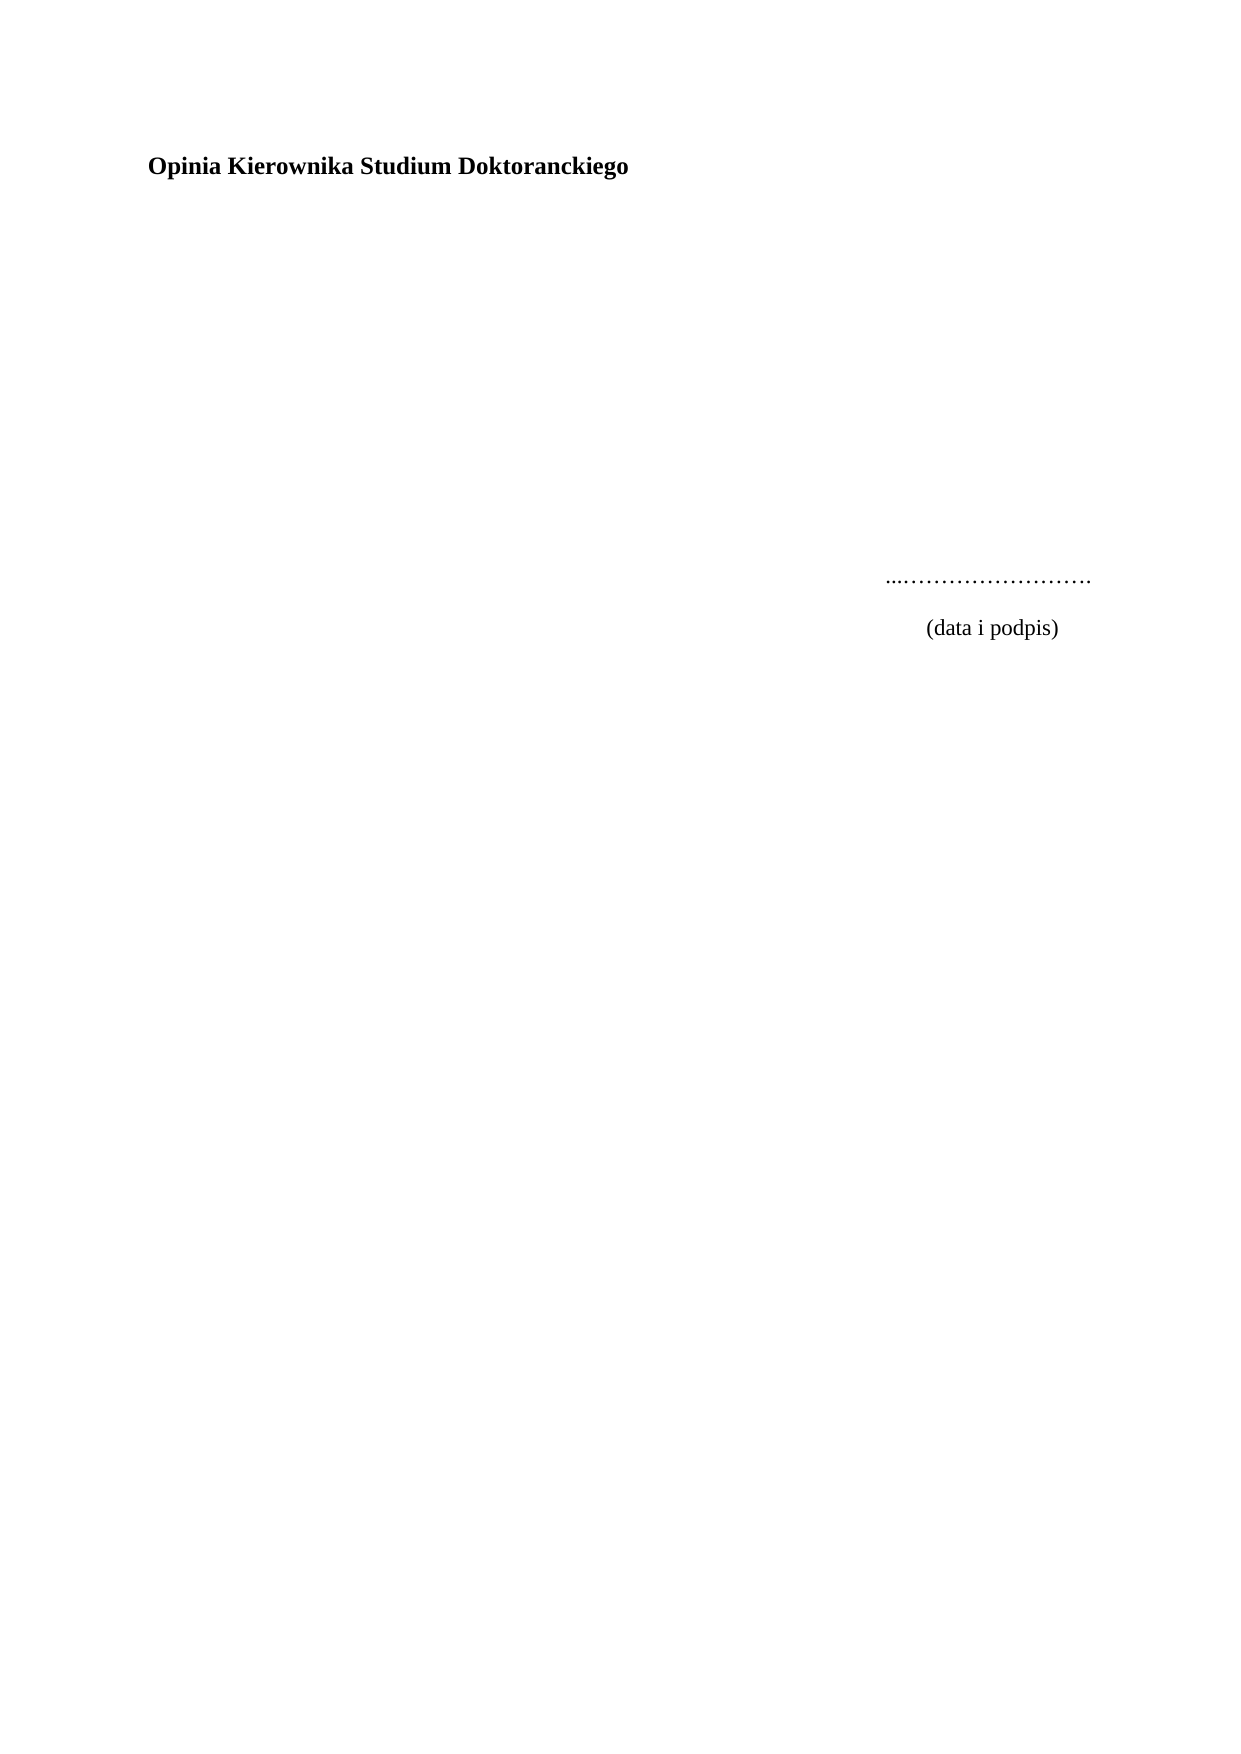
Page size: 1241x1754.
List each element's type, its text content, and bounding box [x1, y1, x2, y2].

text Opinia Kierownika Studium Doktoranckiego [148, 151, 1092, 180]
text (data i podpis) [148, 614, 1092, 640]
text ...……………………. [811, 563, 1092, 589]
